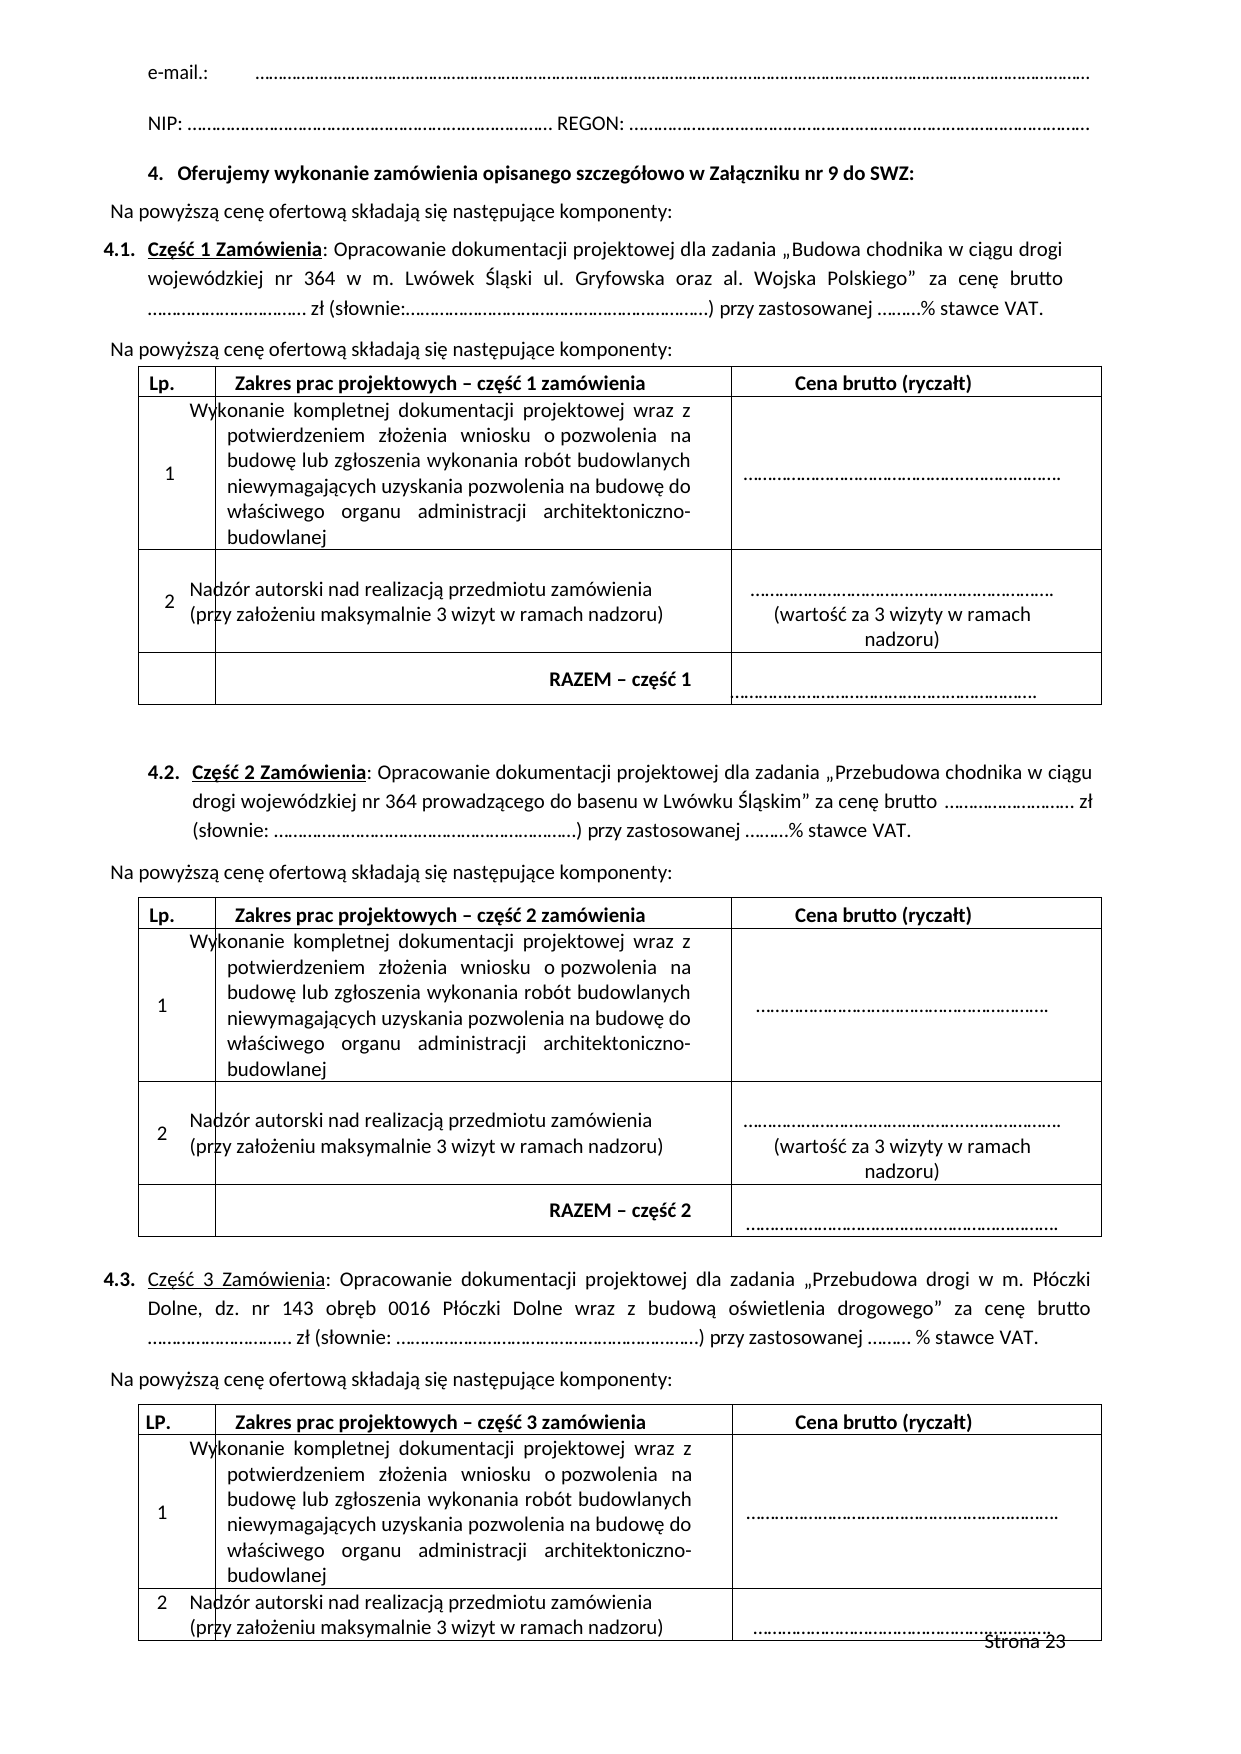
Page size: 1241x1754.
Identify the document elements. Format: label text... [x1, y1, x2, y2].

table_cell 2 [139, 550, 215, 652]
table_header Cena brutto (ryczałt) [732, 898, 1101, 928]
table_header Lp. [139, 367, 215, 396]
table_cell [139, 653, 215, 704]
table_cell RAZEM – część 2 [216, 1185, 731, 1236]
subtitle Na powyższą cenę ofertową składają się następujące komponenty: [110, 198, 1063, 224]
table_cell RAZEM – część 1 [216, 653, 731, 704]
table_cell ………………………………………………………. [732, 653, 1101, 704]
table_cell Wykonanie kompletnej dokumentacji projektowej wraz z potwierdzeniem złożenia wniosku o pozwolenia na budowę lub zgłoszenia wykonania robót budowlanych niewymagających uzyskania pozwolenia na budowę do właściwego organu administracji architektoniczno-budowlanej [216, 1435, 732, 1588]
table_cell ……………………………………………………. [732, 929, 1101, 1081]
table_cell 1 [139, 929, 215, 1081]
table_cell 1 [139, 1435, 215, 1588]
table_cell ……………………………..………………………. (wartość za 3 wizyty w ramach nadzoru) [732, 550, 1101, 652]
table_cell …………………………………….…………………. [733, 1435, 1101, 1588]
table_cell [733, 1589, 1101, 1640]
table_cell ………………………………………..………………. (wartość za 3 wizyty w ramach nadzoru) [732, 1082, 1101, 1184]
subtitle Na powyższą cenę ofertową składają się następujące komponenty: [110, 336, 1093, 362]
list Część 3 Zamówienia: Opracowanie dokumentacji projektowej dla zadania „Przebudowa drogi w m. Płóczki Dolne, dz. nr 143 obręb 0016 Płóczki Dolne wraz z budową oświetlenia drogowego” za cenę brutto ………………………… zł (słownie: ………………………………………………………) przy zastosowanej ……… % stawce VAT. [103, 1266, 1092, 1350]
text NIP: ………………………………………………….……………… REGON: …………………………………………………………………………………… [148, 110, 1092, 135]
table_cell [139, 1185, 215, 1236]
table_cell Wykonanie kompletnej dokumentacji projektowej wraz z potwierdzeniem złożenia wniosku o pozwolenia na budowę lub zgłoszenia wykonania robót budowlanych niewymagających uzyskania pozwolenia na budowę do właściwego organu administracji architektoniczno-budowlanej [216, 929, 731, 1081]
table_header Cena brutto (ryczałt) [733, 1405, 1101, 1434]
table_cell Wykonanie kompletnej dokumentacji projektowej wraz z potwierdzeniem złożenia wniosku o pozwolenia na budowę lub zgłoszenia wykonania robót budowlanych niewymagających uzyskania pozwolenia na budowę do właściwego organu administracji architektoniczno-budowlanej [216, 397, 731, 549]
table_header Zakres prac projektowych – część 3 zamówienia [216, 1405, 732, 1434]
table_cell 2 [139, 1589, 215, 1640]
table_header Zakres prac projektowych – część 2 zamówienia [216, 898, 731, 928]
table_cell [216, 1589, 732, 1640]
table_header Zakres prac projektowych – część 1 zamówienia [216, 367, 731, 396]
table_cell ………………………………….……………………. [732, 1185, 1101, 1236]
table_header Lp. [139, 898, 215, 928]
table_cell ………………………………………..………………. [732, 397, 1101, 549]
list Część 1 Zamówienia: Opracowanie dokumentacji projektowej dla zadania „Budowa chodnika w ciągu drogi wojewódzkiej nr 364 w m. Lwówek Śląski ul. Gryfowska oraz al. Wojska Polskiego” za cenę brutto …………………………… zł (słownie:………………………………………………………) przy zastosowanej ………% stawce VAT. [103, 236, 1063, 320]
table_cell Nadzór autorski nad realizacją przedmiotu zamówienia (przy założeniu maksymalnie 3 wizyt w ramach nadzoru) [216, 550, 731, 652]
table_header Cena brutto (ryczałt) [732, 367, 1101, 396]
subtitle Na powyższą cenę ofertową składają się następujące komponenty: [110, 1366, 1063, 1391]
table_cell 2 [139, 1082, 215, 1184]
subtitle Na powyższą cenę ofertową składają się następujące komponenty: [110, 859, 1093, 884]
subtitle Oferujemy wykonanie zamówienia opisanego szczegółowo w Załączniku nr 9 do SWZ: [148, 160, 1092, 186]
table_header LP. [139, 1405, 215, 1434]
table_cell 1 [139, 397, 215, 549]
text e-mail.: ……………………………………………………………………………………………..……………………….………………………………………… [148, 59, 1092, 84]
table_cell Nadzór autorski nad realizacją przedmiotu zamówienia (przy założeniu maksymalnie 3 wizyt w ramach nadzoru) [216, 1082, 731, 1184]
list Część 2 Zamówienia: Opracowanie dokumentacji projektowej dla zadania „Przebudowa chodnika w ciągu drogi wojewódzkiej nr 364 prowadzącego do basenu w Lwówku Śląskim” za cenę brutto ……………………… zł (słownie: ………………………………………………………) przy zastosowanej ………% stawce VAT. [148, 759, 1092, 843]
